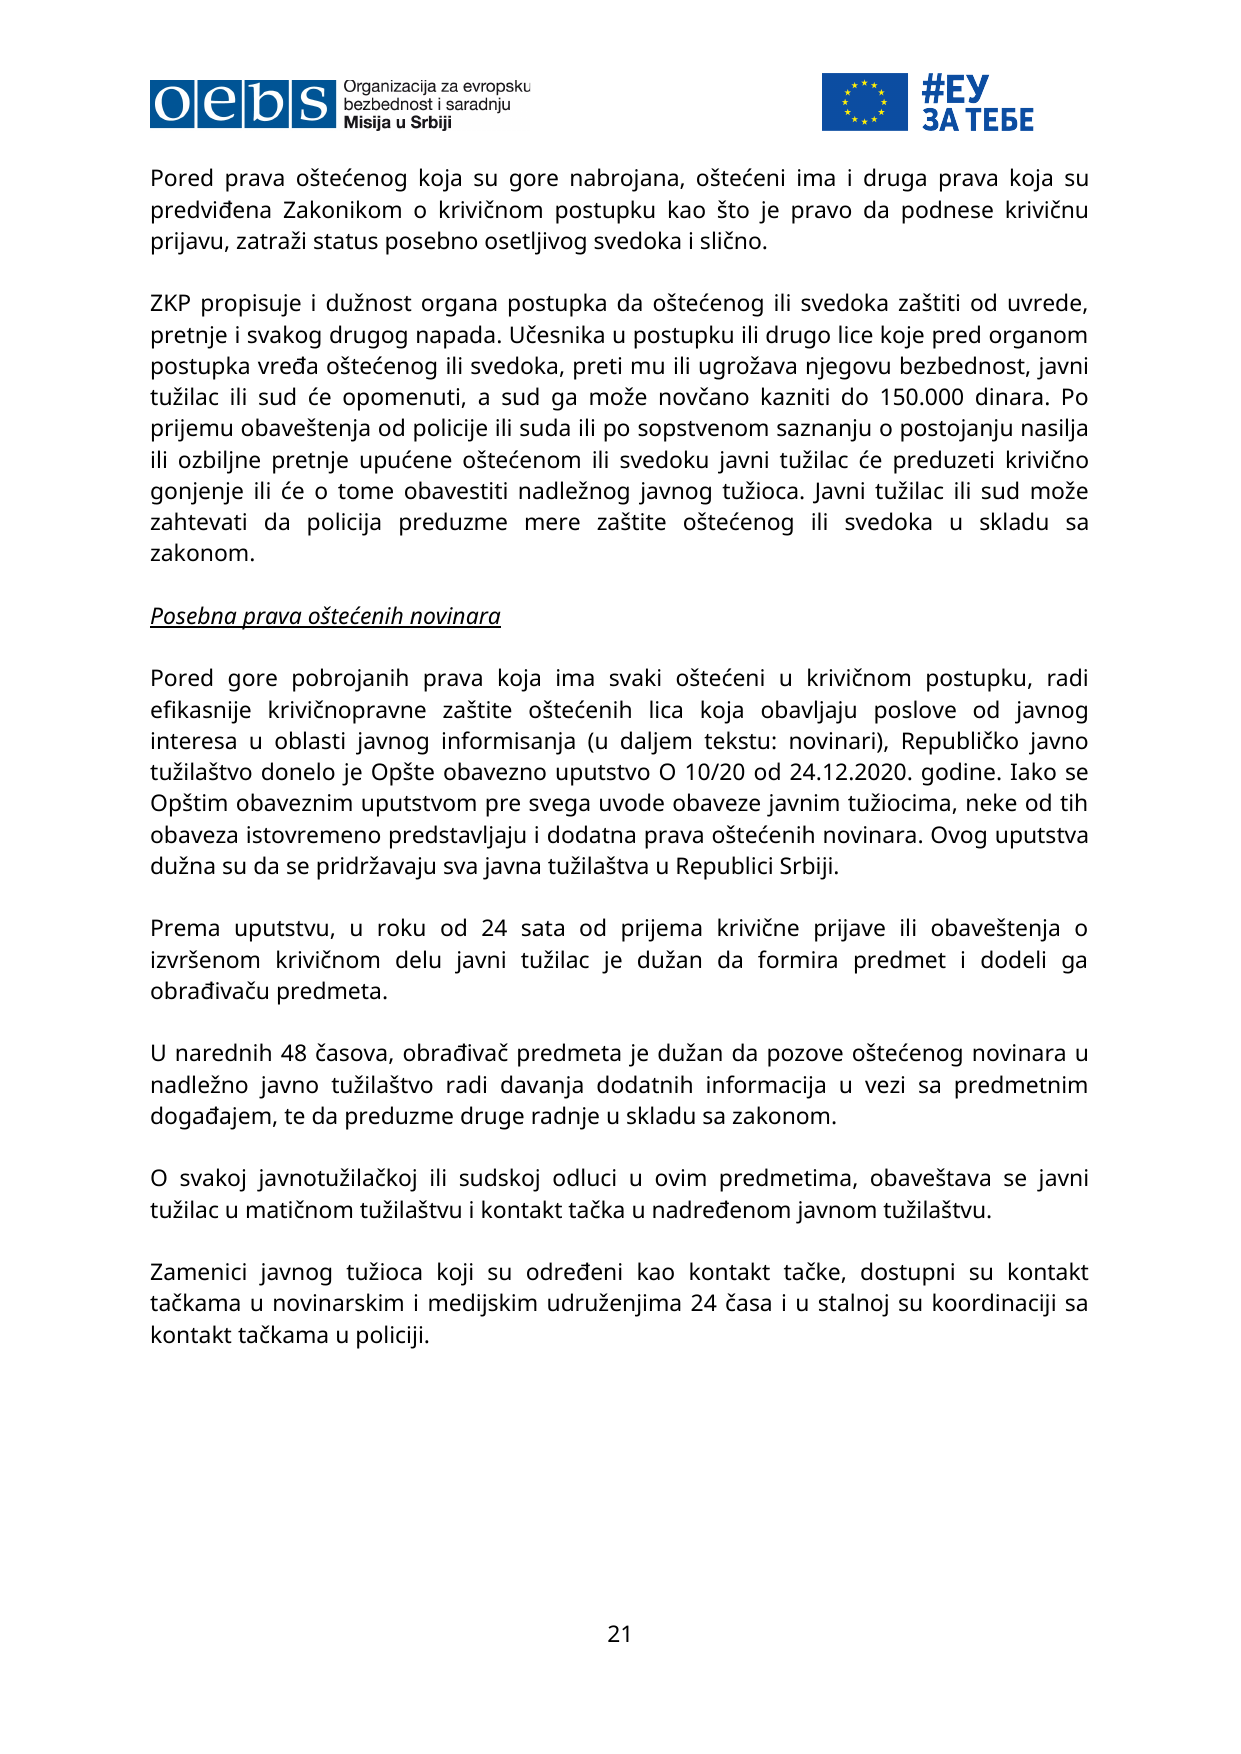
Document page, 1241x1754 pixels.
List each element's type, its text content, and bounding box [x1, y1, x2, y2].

text Zamenici javnog tužioca koji su određeni kao kontakt tačke, dostupni su kontakt tačkama u novinarskim i medijskim udruženjima 24 časa i u stalnoj su koordinaciji sa kontakt tačkama u policiji. [150, 1256, 1090, 1350]
text Pored prava oštećenog koja su gore nabrojana, oštećeni ima i druga prava koja su predviđena Zakonikom o krivičnom postupku kao što je pravo da podnese krivičnu prijavu, zatraži status posebno osetljivog svedoka i slično. [150, 162, 1090, 256]
picture [822, 73, 1034, 131]
text U narednih 48 časova, obrađivač predmeta je dužan da pozove oštećenog novinara u nadležno javno tužilaštvo radi davanja dodatnih informacija u vezi sa predmetnim događajem, te da preduzme druge radnje u skladu sa zakonom. [150, 1037, 1090, 1131]
text Pored gore pobrojanih prava koja ima svaki oštećeni u krivičnom postupku, radi efikasnije krivičnopravne zaštite oštećenih lica koja obavljaju poslove od javnog interesa u oblasti javnog informisanja (u daljem tekstu: novinari), Republičko javno tužilaštvo donelo je Opšte obavezno uputstvo O 10/20 od 24.12.2020. godine. Iako se Opštim obaveznim uputstvom pre svega uvode obaveze javnim tužiocima, neke od tih obaveza istovremeno predstavljaju i dodatna prava oštećenih novinara. Ovog uputstva dužna su da se pridržavaju sva javna tužilaštva u Republici Srbiji. [150, 662, 1090, 881]
text Posebna prava oštećenih novinara [150, 600, 1090, 631]
text O svakoj javnotužilačkoj ili sudskoj odluci u ovim predmetima, obaveštava se javni tužilac u matičnom tužilaštvu i kontakt tačka u nadređenom javnom tužilaštvu. [150, 1162, 1090, 1225]
picture [150, 80, 531, 131]
text ZKP propisuje i dužnost organa postupka da oštećenog ili svedoka zaštiti od uvrede, pretnje i svakog drugog napada. Učesnika u postupku ili drugo lice koje pred organom postupka vređa oštećenog ili svedoka, preti mu ili ugrožava njegovu bezbednost, javni tužilac ili sud će opomenuti, a sud ga može novčano kazniti do 150.000 dinara. Po prijemu obaveštenja od policije ili suda ili po sopstvenom saznanju o postojanju nasilja ili ozbiljne pretnje upućene oštećenom ili svedoku javni tužilac će preduzeti krivično gonjenje ili će o tome obavestiti nadležnog javnog tužioca. Javni tužilac ili sud može zahtevati da policija preduzme mere zaštite oštećenog ili svedoka u skladu sa zakonom. [150, 287, 1090, 568]
text Prema uputstvu, u roku od 24 sata od prijema krivične prijave ili obaveštenja o izvršenom krivičnom delu javni tužilac je dužan da formira predmet i dodeli ga obrađivaču predmeta. [150, 912, 1090, 1006]
